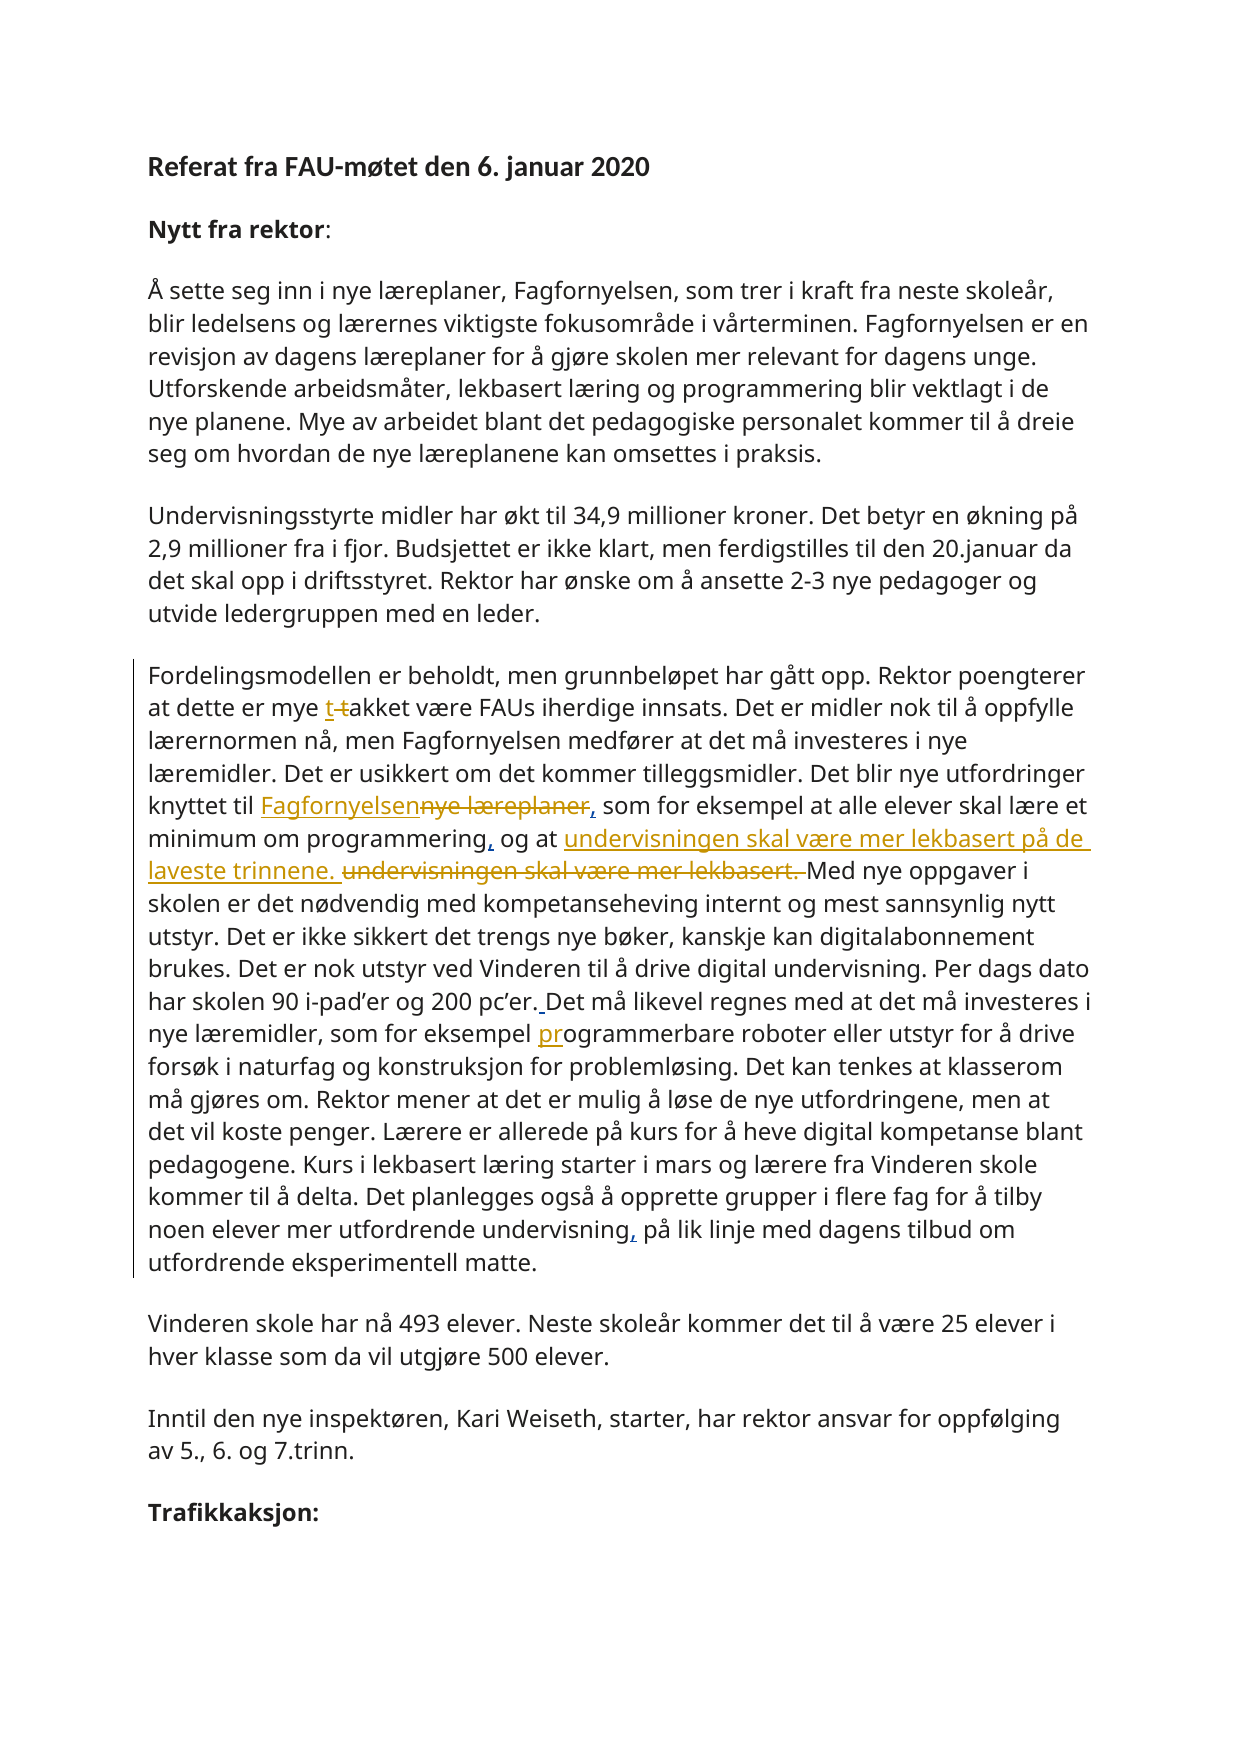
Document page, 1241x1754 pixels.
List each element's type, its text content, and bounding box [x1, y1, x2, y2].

text Referat fra FAU-møtet den 6. januar 2020 [148, 148, 1093, 183]
text Inntil den nye inspektøren, Kari Weiseth, starter, har rektor ansvar for oppfølging av 5., 6. og 7.trinn. [148, 1402, 1093, 1467]
text Å sette seg inn i nye læreplaner, Fagfornyelsen, som trer i kraft fra neste skoleår, blir ledelsens og lærernes viktigste fokusområde i vårterminen. Fagfornyelsen er en revisjon av dagens læreplaner for å gjøre skolen mer relevant for dagens unge. Utforskende arbeidsmåter, lekbasert læring og programmering blir vektlagt i de nye planene. Mye av arbeidet blant det pedagogiske personalet kommer til å dreie seg om hvordan de nye læreplanene kan omsettes i praksis. [148, 274, 1093, 470]
text Undervisningsstyrte midler har økt til 34,9 millioner kroner. Det betyr en økning på 2,9 millioner fra i fjor. Budsjettet er ikke klart, men ferdigstilles til den 20.januar da det skal opp i driftsstyret. Rektor har ønske om å ansette 2-3 nye pedagoger og utvide ledergruppen med en leder. [148, 499, 1093, 629]
text Nytt fra rektor: [148, 212, 1093, 245]
text Fordelingsmodellen er beholdt, men grunnbeløpet har gått opp. Rektor poengterer at dette er mye akket være FAUs iherdige innsats. Det er midler nok til å oppfylle lærernormen nå, men Fagfornyelsen medfører at det må investeres i nye læremidler. Det er usikkert om det kommer tilleggsmidler. Det blir nye utfordringer knyttet til som for eksempel at alle elever skal lære et minimum om programmering og at Med nye oppgaver i skolen er det nødvendig med kompetanseheving internt og mest sannsynlig nytt utstyr. Det er ikke sikkert det trengs nye bøker, kanskje kan digitalabonnement brukes. Det er nok utstyr ved Vinderen til å drive digital undervisning. Per dags dato har skolen 90 i-pad’er og 200 pc’er.Det må likevel regnes med at det må investeres i nye læremidler, som for eksempel ogrammerbare roboter eller utstyr for å drive forsøk i naturfag og konstruksjon for problemløsing. Det kan tenkes at klasserom må gjøres om. Rektor mener at det er mulig å løse de nye utfordringene, men at det vil koste penger. Lærere er allerede på kurs for å heve digital kompetanse blant pedagogene. Kurs i lekbasert læring starter i mars og lærere fra Vinderen skole kommer til å delta. Det planlegges også å opprette grupper i flere fag for å tilby noen elever mer utfordrende undervisning på lik linje med dagens tilbud om utfordrende eksperimentell matte. [148, 658, 1093, 1278]
text Trafikkaksjon: [148, 1496, 1093, 1528]
text Vinderen skole har nå 493 elever. Neste skoleår kommer det til å være 25 elever i hver klasse som da vil utgjøre 500 elever. [148, 1307, 1093, 1372]
